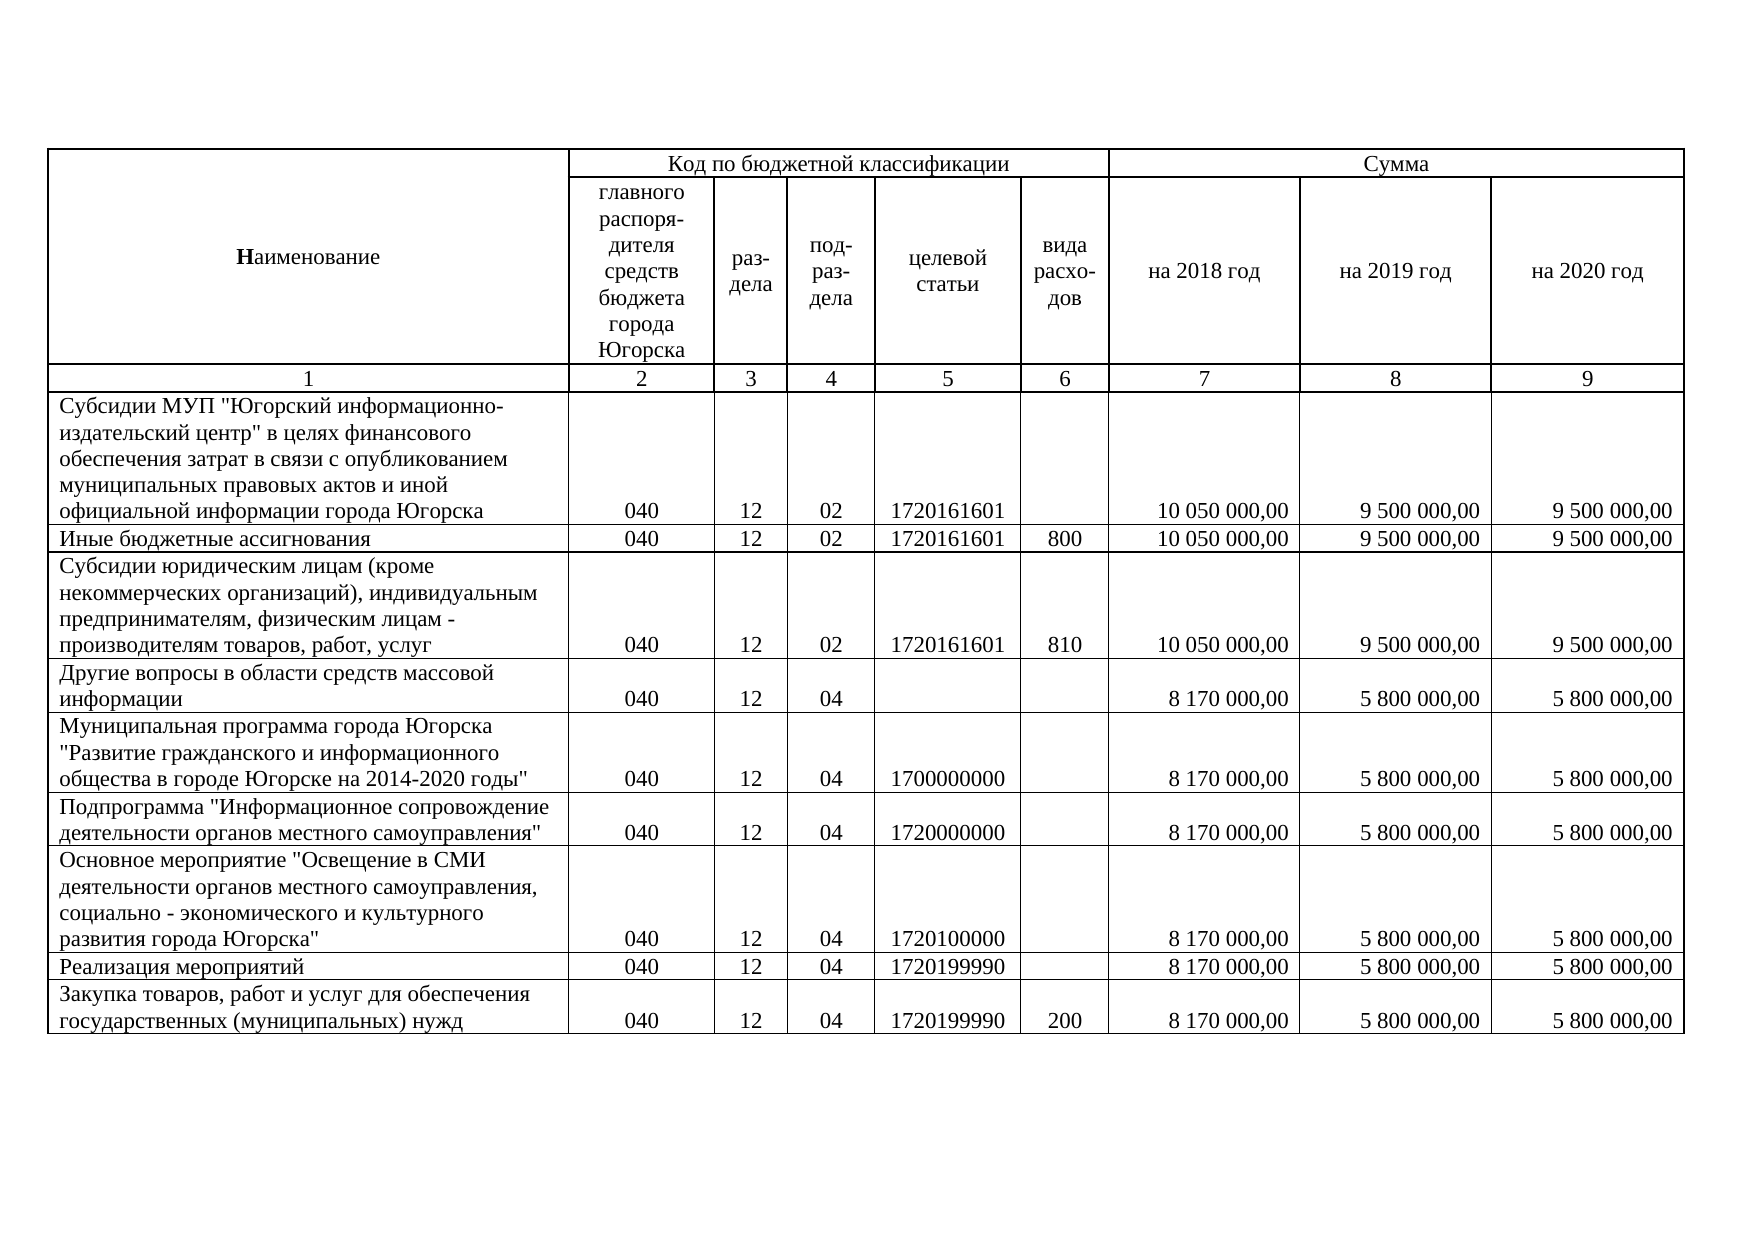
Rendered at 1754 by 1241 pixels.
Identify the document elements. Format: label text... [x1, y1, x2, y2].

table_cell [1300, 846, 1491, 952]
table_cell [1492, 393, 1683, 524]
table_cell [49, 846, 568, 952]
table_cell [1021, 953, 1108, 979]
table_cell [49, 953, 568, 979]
table_cell на 2020 год [1492, 178, 1683, 363]
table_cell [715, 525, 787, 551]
table_cell 9 [1492, 365, 1683, 391]
table_cell под-раз-дела [788, 178, 874, 363]
table_cell 3 [715, 365, 786, 391]
table_header Сумма [1110, 150, 1683, 176]
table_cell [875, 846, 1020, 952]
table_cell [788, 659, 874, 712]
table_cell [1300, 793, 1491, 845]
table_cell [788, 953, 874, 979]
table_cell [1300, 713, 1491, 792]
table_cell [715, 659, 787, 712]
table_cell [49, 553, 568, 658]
table_cell 7 [1110, 365, 1299, 391]
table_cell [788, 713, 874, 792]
table_cell 8 [1301, 365, 1490, 391]
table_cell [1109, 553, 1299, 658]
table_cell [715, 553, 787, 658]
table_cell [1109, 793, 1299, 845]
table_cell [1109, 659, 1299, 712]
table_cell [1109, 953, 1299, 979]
table_cell на 2019 год [1301, 178, 1490, 363]
table_header Наименование [49, 150, 568, 363]
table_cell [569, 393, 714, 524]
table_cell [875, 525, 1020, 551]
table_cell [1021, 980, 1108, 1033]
table_cell 2 [570, 365, 713, 391]
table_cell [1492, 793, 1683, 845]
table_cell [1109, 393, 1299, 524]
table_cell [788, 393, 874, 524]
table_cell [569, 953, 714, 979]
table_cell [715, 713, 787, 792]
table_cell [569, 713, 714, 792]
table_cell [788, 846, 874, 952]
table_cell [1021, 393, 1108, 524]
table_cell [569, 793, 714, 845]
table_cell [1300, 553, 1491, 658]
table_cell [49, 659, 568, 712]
table_cell целевой статьи [876, 178, 1020, 363]
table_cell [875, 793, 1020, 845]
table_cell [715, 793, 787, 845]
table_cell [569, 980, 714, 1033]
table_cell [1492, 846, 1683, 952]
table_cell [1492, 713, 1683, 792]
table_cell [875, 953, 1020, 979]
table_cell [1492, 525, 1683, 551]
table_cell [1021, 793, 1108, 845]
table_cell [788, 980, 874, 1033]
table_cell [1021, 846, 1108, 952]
table_cell 4 [788, 365, 874, 391]
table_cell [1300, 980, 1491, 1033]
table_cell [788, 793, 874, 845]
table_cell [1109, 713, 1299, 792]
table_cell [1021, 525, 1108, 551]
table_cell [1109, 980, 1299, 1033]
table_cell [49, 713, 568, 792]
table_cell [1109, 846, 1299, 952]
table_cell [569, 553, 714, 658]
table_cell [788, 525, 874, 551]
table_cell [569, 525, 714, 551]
table_cell главного распоря-дителя средств бюджета города Югорска [570, 178, 713, 363]
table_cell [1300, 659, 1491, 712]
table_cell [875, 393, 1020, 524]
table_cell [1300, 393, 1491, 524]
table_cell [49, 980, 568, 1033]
table_cell вида расхо-дов [1022, 178, 1108, 363]
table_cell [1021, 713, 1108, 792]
table_cell 6 [1022, 365, 1108, 391]
table_cell раз-дела [715, 178, 786, 363]
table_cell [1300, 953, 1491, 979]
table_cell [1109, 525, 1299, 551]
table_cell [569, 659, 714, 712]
table_cell 5 [876, 365, 1020, 391]
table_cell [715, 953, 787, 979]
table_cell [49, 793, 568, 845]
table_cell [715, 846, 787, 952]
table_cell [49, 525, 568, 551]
table_header Код по бюджетной классификации [570, 150, 1108, 176]
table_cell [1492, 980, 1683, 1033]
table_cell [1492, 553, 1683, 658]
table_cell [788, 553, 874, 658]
table_cell на 2018 год [1110, 178, 1299, 363]
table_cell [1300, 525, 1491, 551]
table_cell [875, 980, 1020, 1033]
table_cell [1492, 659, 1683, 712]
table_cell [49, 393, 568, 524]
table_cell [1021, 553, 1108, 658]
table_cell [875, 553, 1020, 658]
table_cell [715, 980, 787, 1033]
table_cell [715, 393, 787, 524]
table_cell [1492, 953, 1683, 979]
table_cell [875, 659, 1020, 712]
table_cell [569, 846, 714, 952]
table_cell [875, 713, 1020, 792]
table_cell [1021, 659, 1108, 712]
table_cell 1 [49, 365, 568, 391]
